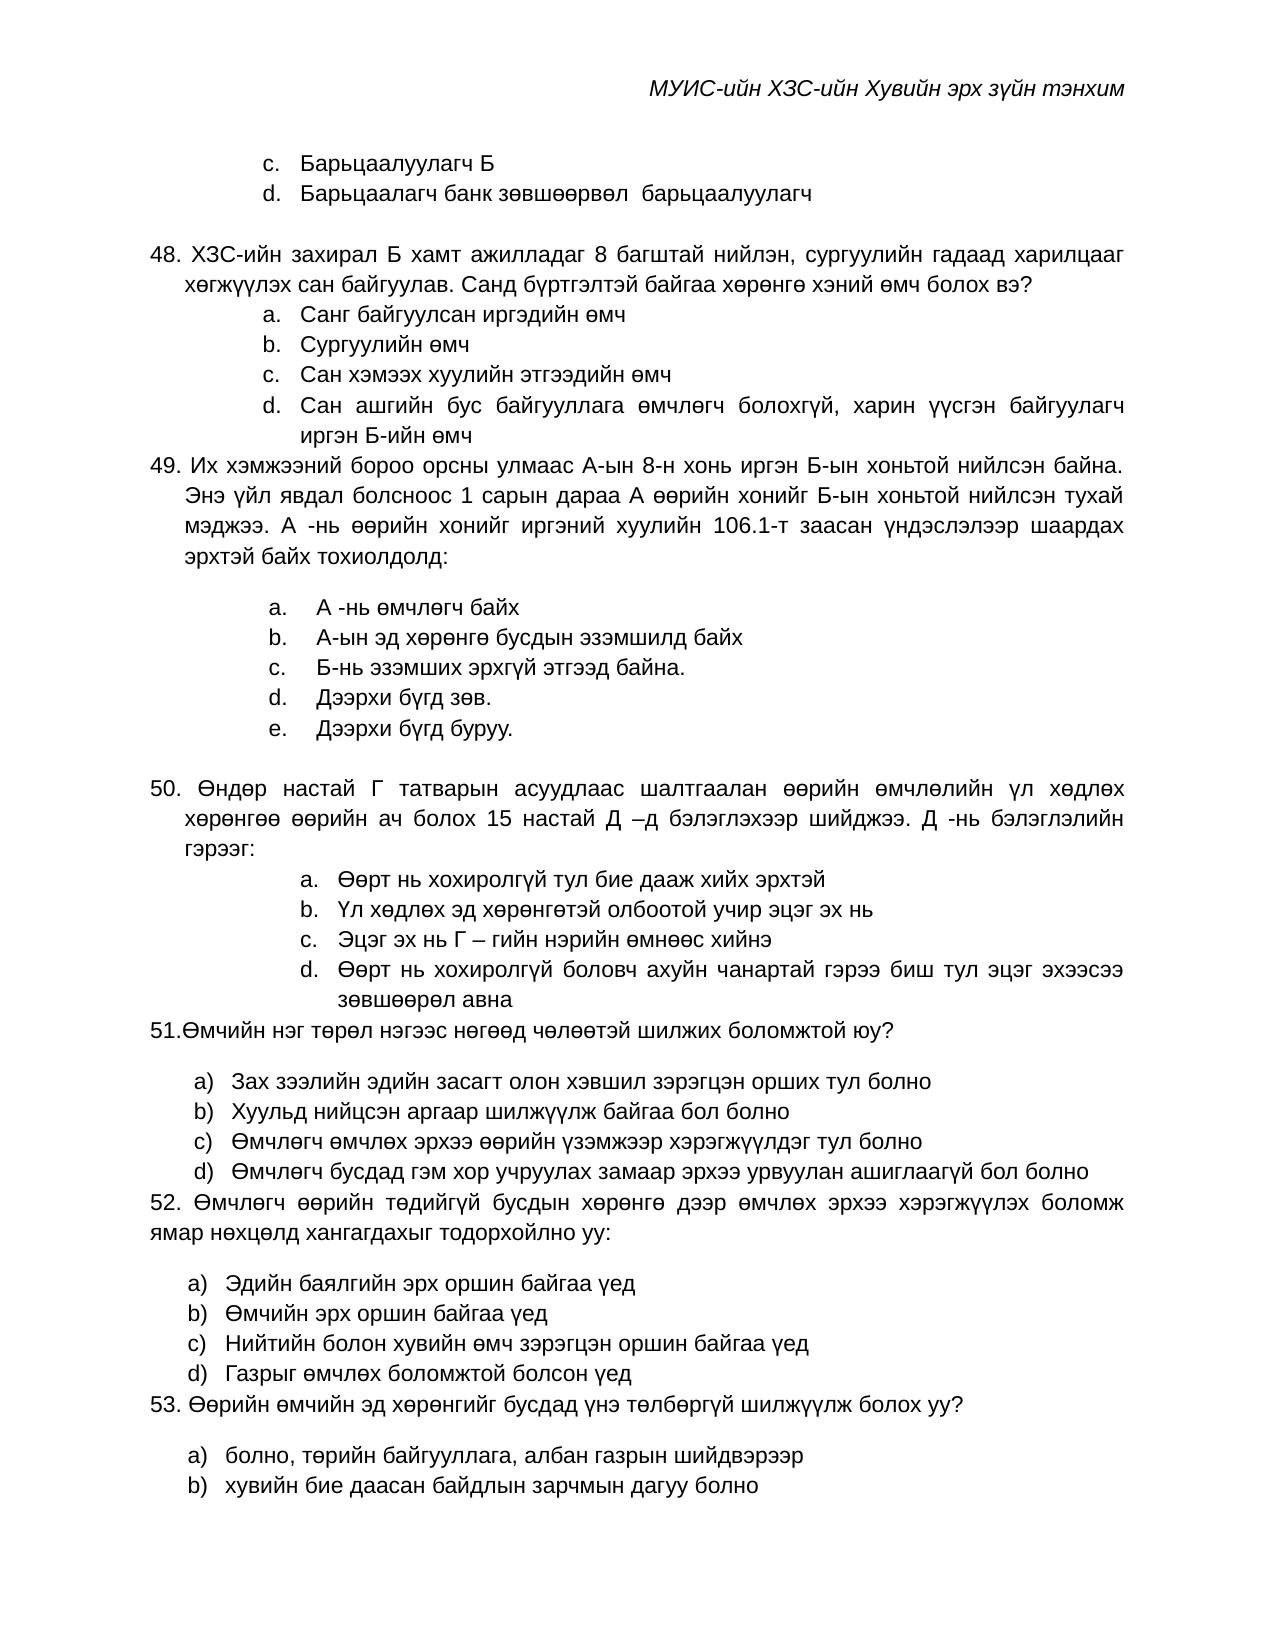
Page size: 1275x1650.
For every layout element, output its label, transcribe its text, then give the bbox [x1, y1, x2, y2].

text 48. ХЗС-ийн захирал Б хамт ажилладаг 8 багштай нийлэн, сургуулийн гадаад харилцааг хөгжүүлэх сан байгуулав. Санд бүртгэлтэй байгаа хөрөнгө хэний өмч болох вэ? [150, 241, 1125, 297]
list Санг байгуулсан иргэдийн өмч [262, 301, 1125, 327]
list хувийн бие даасан байдлын зарчмын дагуу болно [187, 1472, 1125, 1498]
list Сан ашгийн бус байгууллага өмчлөгч болохгүй, харин үүсгэн байгуулагч иргэн Б-ийн өмч [262, 392, 1125, 448]
list Үл хөдлөх эд хөрөнгөтэй олбоотой учир эцэг эх нь [300, 896, 1125, 922]
list Дээрхи бүгд буруу. [268, 714, 1125, 741]
list Дээрхи бүгд зөв. [268, 684, 1125, 711]
text 51.Өмчийн нэг төрөл нэгээс нөгөөд чөлөөтэй шилжих боломжтой юу? [150, 1017, 1125, 1043]
list Хуульд нийцсэн аргаар шилжүүлж байгаа бол болно [194, 1098, 1125, 1124]
list болно, төрийн байгууллага, албан газрын шийдвэрээр [187, 1442, 1125, 1468]
list Өөрт нь хохиролгүй тул бие дааж хийх эрхтэй [300, 866, 1125, 892]
list Өмчийн эрх оршин байгаа үед [187, 1300, 1125, 1326]
list Өмчлөгч бусдад гэм хор учруулах замаар эрхээ урвуулан ашиглаагүй бол болно [194, 1158, 1125, 1185]
list А-ын эд хөрөнгө бусдын эзэмшилд байх [268, 624, 1125, 650]
list Өмчлөгч өмчлөх эрхээ өөрийн үзэмжээр хэрэгжүүлдэг тул болно [194, 1128, 1125, 1154]
list Эдийн баялгийн эрх оршин байгаа үед [187, 1270, 1125, 1296]
list Сан хэмээх хуулийн этгээдийн өмч [262, 361, 1125, 388]
list Өөрт нь хохиролгүй боловч ахуйн чанартай гэрээ биш тул эцэг эхээсээ зөвшөөрөл авна [300, 956, 1125, 1013]
text 52. Өмчлөгч өөрийн төдийгүй бусдын хөрөнгө дээр өмчлөх эрхээ хэрэгжүүлэх боломж ямар нөхцөлд хангагдахыг тодорхойлно уу: [150, 1188, 1125, 1245]
list Барьцаалагч банк зөвшөөрвөл барьцаалуулагч [262, 180, 1125, 207]
list Эцэг эх нь Г – гийн нэрийн өмнөөс хийнэ [300, 926, 1125, 952]
list Барьцаалуулагч Б [262, 150, 1125, 176]
list Б-нь эзэмших эрхгүй этгээд байна. [268, 654, 1125, 681]
text 53. Өөрийн өмчийн эд хөрөнгийг бусдад үнэ төлбөргүй шилжүүлж болох уу? [150, 1391, 1125, 1417]
text 49. Их хэмжээний бороо орсны улмаас А-ын 8-н хонь иргэн Б-ын хоньтой нийлсэн байна. Энэ үйл явдал болсноос 1 сарын дараа А өөрийн хонийг Б-ын хоньтой нийлсэн тухай мэджээ. А -нь өөрийн хонийг иргэний хуулийн 106.1-т заасан үндэслэлээр шаардах эрхтэй байх тохиолдолд: [150, 452, 1125, 569]
text 50. Өндөр настай Г татварын асуудлаас шалтгаалан өөрийн өмчлөлийн үл хөдлөх хөрөнгөө өөрийн ач болох 15 настай Д –д бэлэглэхээр шийджээ. Д -нь бэлэглэлийн гэрээг: [150, 775, 1125, 862]
list Газрыг өмчлөх боломжтой болсон үед [187, 1360, 1125, 1387]
list Сургуулийн өмч [262, 331, 1125, 358]
list А -нь өмчлөгч байх [268, 594, 1125, 620]
list Зах зээлийн эдийн засагт олон хэвшил зэрэгцэн орших тул болно [194, 1068, 1125, 1094]
list Нийтийн болон хувийн өмч зэрэгцэн оршин байгаа үед [187, 1330, 1125, 1357]
